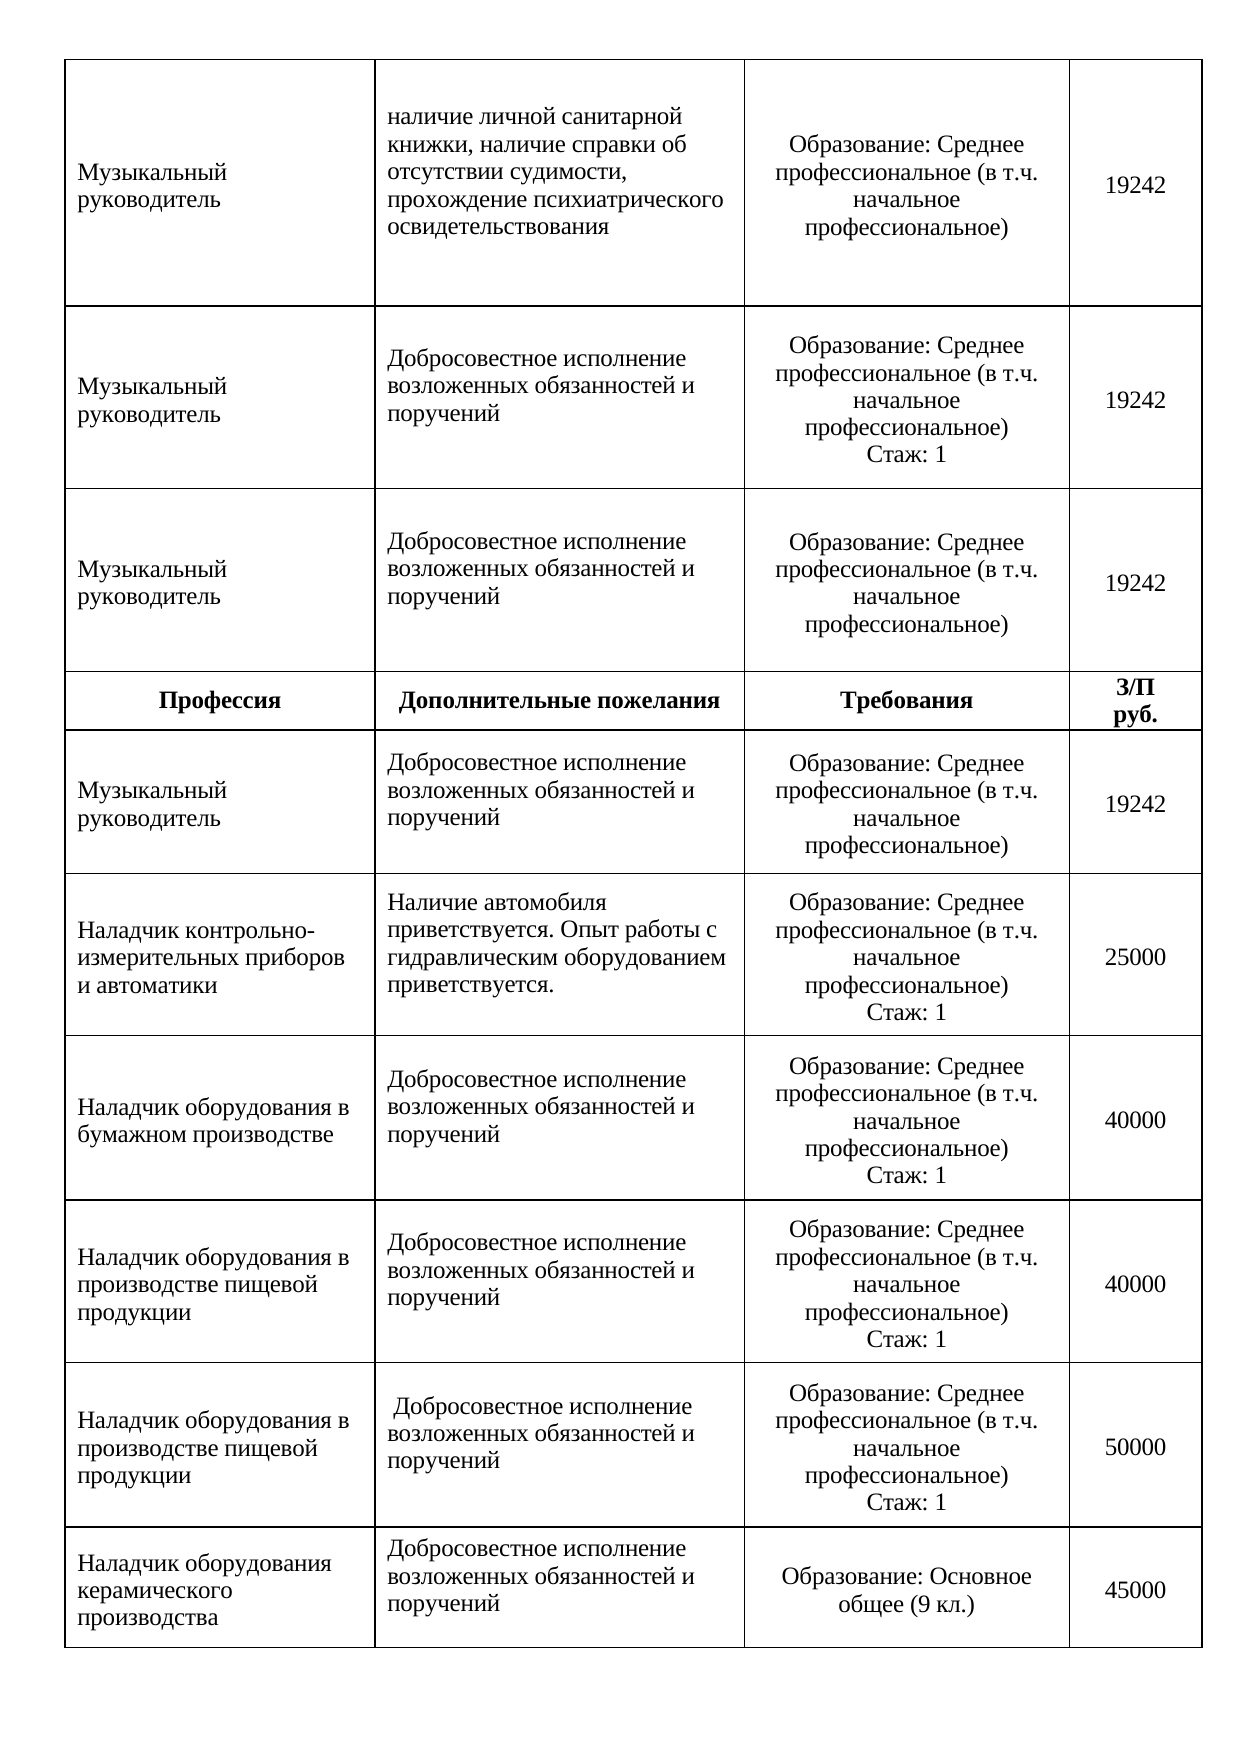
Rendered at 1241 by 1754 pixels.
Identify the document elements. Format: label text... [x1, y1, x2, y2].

table_cell Дополнительные пожелания [376, 672, 744, 729]
table_cell 19242 [1070, 489, 1201, 671]
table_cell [376, 1363, 744, 1526]
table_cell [745, 60, 1069, 305]
table_cell Требования [745, 672, 1069, 729]
table_cell Добросовестное исполнение возложенных обязанностей и поручений [376, 1036, 744, 1199]
table_cell 45000 [1070, 1528, 1201, 1647]
table_cell Образование: Основное общее (9 кл.) [745, 1528, 1069, 1647]
table_cell Образование: Среднее профессиональное (в т.ч. начальное профессиональное) Стаж: 1 [745, 1201, 1069, 1362]
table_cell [745, 1363, 1069, 1526]
table_cell Образование: Среднее профессиональное (в т.ч. начальное профессиональное) Стаж: 1 [745, 1036, 1069, 1199]
table_cell Наладчик оборудования в производстве пищевой продукции [66, 1201, 374, 1362]
table_cell 50000 [1070, 1363, 1201, 1526]
table_cell наличие личной санитарной книжки, наличие справки об отсутствии судимости, прохождение психиатрического освидетельствования [376, 60, 744, 305]
table_cell Наладчик оборудования керамического производства [66, 1528, 374, 1647]
table_cell Образование: Среднее профессиональное (в т.ч. начальное профессиональное) [745, 731, 1069, 872]
table_cell Добросовестное исполнение возложенных обязанностей и поручений [376, 307, 744, 487]
table_cell Наличие автомобиля приветствуется. Опыт работы с гидравлическим оборудованием приветствуется. [376, 874, 744, 1035]
table_cell Музыкальный руководитель [66, 731, 374, 872]
table_cell Добросовестное исполнение возложенных обязанностей и поручений [376, 489, 744, 671]
table_cell 19242 [1070, 307, 1201, 487]
table_cell Музыкальный руководитель [66, 307, 374, 487]
table_cell Наладчик контрольно-измерительных приборов и автоматики [66, 874, 374, 1035]
table_cell З/П руб. [1070, 672, 1201, 729]
table_cell 40000 [1070, 1036, 1201, 1199]
table_cell Образование: Среднее профессиональное (в т.ч. начальное профессиональное) Стаж: 1 [745, 307, 1069, 487]
table_cell 19242 [1070, 60, 1201, 305]
table_cell Образование: Среднее профессиональное (в т.ч. начальное профессиональное) Стаж: 1 [745, 874, 1069, 1035]
table_cell Добросовестное исполнение возложенных обязанностей и поручений [376, 731, 744, 872]
table_cell Добросовестное исполнение возложенных обязанностей и поручений [376, 1201, 744, 1362]
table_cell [376, 1528, 744, 1647]
table_cell Образование: Среднее профессиональное (в т.ч. начальное профессиональное) [745, 489, 1069, 671]
table_cell Наладчик оборудования в бумажном производстве [66, 1036, 374, 1199]
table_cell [66, 60, 374, 305]
table_cell Наладчик оборудования в производстве пищевой продукции [66, 1363, 374, 1526]
table_cell 19242 [1070, 731, 1201, 872]
table_cell 25000 [1070, 874, 1201, 1035]
table_cell Музыкальный руководитель [66, 489, 374, 671]
table_cell 40000 [1070, 1201, 1201, 1362]
table_cell Профессия [66, 672, 374, 729]
